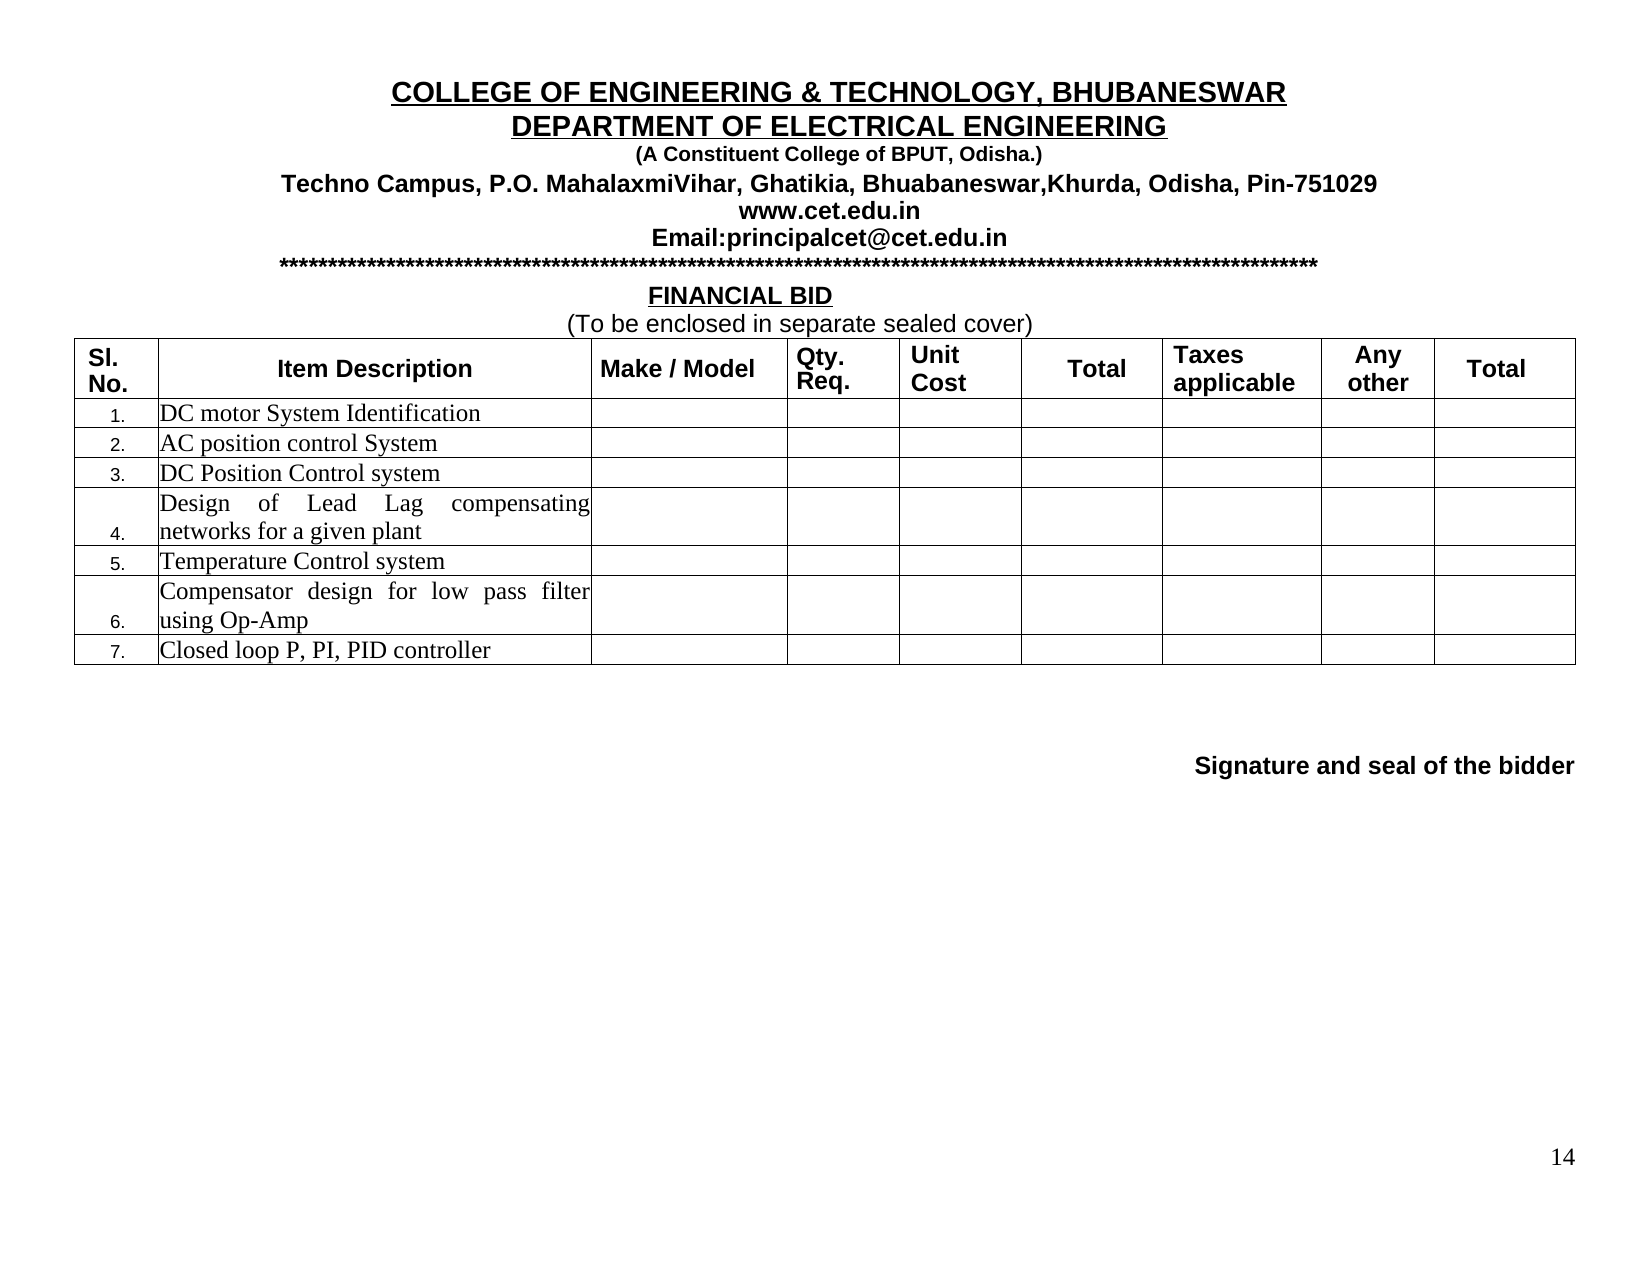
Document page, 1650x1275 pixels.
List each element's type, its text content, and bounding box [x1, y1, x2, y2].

table_cell [1322, 635, 1434, 663]
table_cell [1022, 458, 1162, 487]
table_cell Temperature Control system [159, 546, 591, 575]
table_cell [788, 428, 899, 457]
table_cell [1022, 399, 1162, 427]
table_cell [1435, 458, 1575, 487]
table_cell [1163, 488, 1321, 545]
table_header Qty. Req. [788, 339, 899, 397]
table_cell [1435, 399, 1575, 427]
table_cell [75, 399, 158, 427]
table_cell [1435, 635, 1575, 663]
table_header Total [1022, 339, 1162, 397]
table_cell [1435, 576, 1575, 634]
table_cell [1022, 488, 1162, 545]
table_cell [900, 399, 1021, 427]
table_cell [1163, 576, 1321, 634]
table_cell DC motor System Identification [159, 399, 591, 427]
table_cell [1435, 428, 1575, 457]
table_cell [75, 635, 158, 663]
table_header Sl. No. [75, 339, 158, 397]
table_cell [75, 428, 158, 457]
table_header Unit Cost [900, 339, 1021, 397]
table_cell [1163, 546, 1321, 575]
table_cell DC Position Control system [159, 458, 591, 487]
table_cell [1435, 488, 1575, 545]
table_cell [788, 399, 899, 427]
text www.cet.edu.in [47, 198, 1612, 225]
table_cell [1022, 428, 1162, 457]
table_cell [592, 458, 787, 487]
text COLLEGE OF ENGINEERING & TECHNOLOGY, BHUBANESWAR [47, 75, 1631, 108]
table_cell [1322, 488, 1434, 545]
table_cell [592, 576, 787, 634]
table_cell [1022, 635, 1162, 663]
table_cell [75, 546, 158, 575]
table_cell [900, 546, 1021, 575]
table_cell [592, 428, 787, 457]
table_header Any other [1322, 339, 1434, 397]
table_cell [1163, 635, 1321, 663]
text Signature and seal of the bidder [225, 751, 1575, 779]
text (To be enclosed in separate sealed cover) [567, 309, 1575, 338]
table_cell [1022, 546, 1162, 575]
table_cell [900, 635, 1021, 663]
table_cell [75, 576, 158, 634]
table_cell [1322, 399, 1434, 427]
text Techno Campus, P.O. MahalaxmiVihar, Ghatikia, Bhuabaneswar,Khurda, Odisha, Pin-751029 [47, 172, 1612, 198]
table_cell [1022, 576, 1162, 634]
table_cell [1322, 428, 1434, 457]
text *********************************************************************************************************** [279, 252, 1575, 281]
table_cell [788, 458, 899, 487]
text (A Constituent College of BPUT, Odisha.) [47, 142, 1631, 166]
table_cell [1163, 399, 1321, 427]
table_cell [900, 576, 1021, 634]
table_cell [592, 546, 787, 575]
text FINANCIAL BID [648, 281, 1575, 309]
table_header Taxes applicable [1163, 339, 1321, 397]
table_cell Design of Lead Lag compensating networks for a given plant [159, 488, 591, 545]
table_cell Compensator design for low pass filter using Op-Amp [159, 576, 591, 634]
table_header Item Description [159, 339, 591, 397]
text Email:principalcet@cet.edu.in [47, 225, 1612, 252]
table_cell [1163, 458, 1321, 487]
table_cell [900, 428, 1021, 457]
table_cell [592, 488, 787, 545]
table_cell [900, 488, 1021, 545]
table_cell [75, 458, 158, 487]
table_cell [1163, 428, 1321, 457]
table_header Total [1435, 339, 1575, 397]
text DEPARTMENT OF ELECTRICAL ENGINEERING [47, 108, 1631, 142]
table_cell AC position control System [159, 428, 591, 457]
table_cell [592, 635, 787, 663]
table_cell [1322, 546, 1434, 575]
table_cell [1322, 576, 1434, 634]
table_cell [1322, 458, 1434, 487]
table_cell [1435, 546, 1575, 575]
table_header Make / Model [592, 339, 787, 397]
table_cell Closed loop P, PI, PID controller [159, 635, 591, 663]
table_cell [592, 399, 787, 427]
table_cell [788, 635, 899, 663]
table_cell [788, 488, 899, 545]
table_cell [788, 546, 899, 575]
table_cell [788, 576, 899, 634]
table_cell [75, 488, 158, 545]
table_cell [900, 458, 1021, 487]
